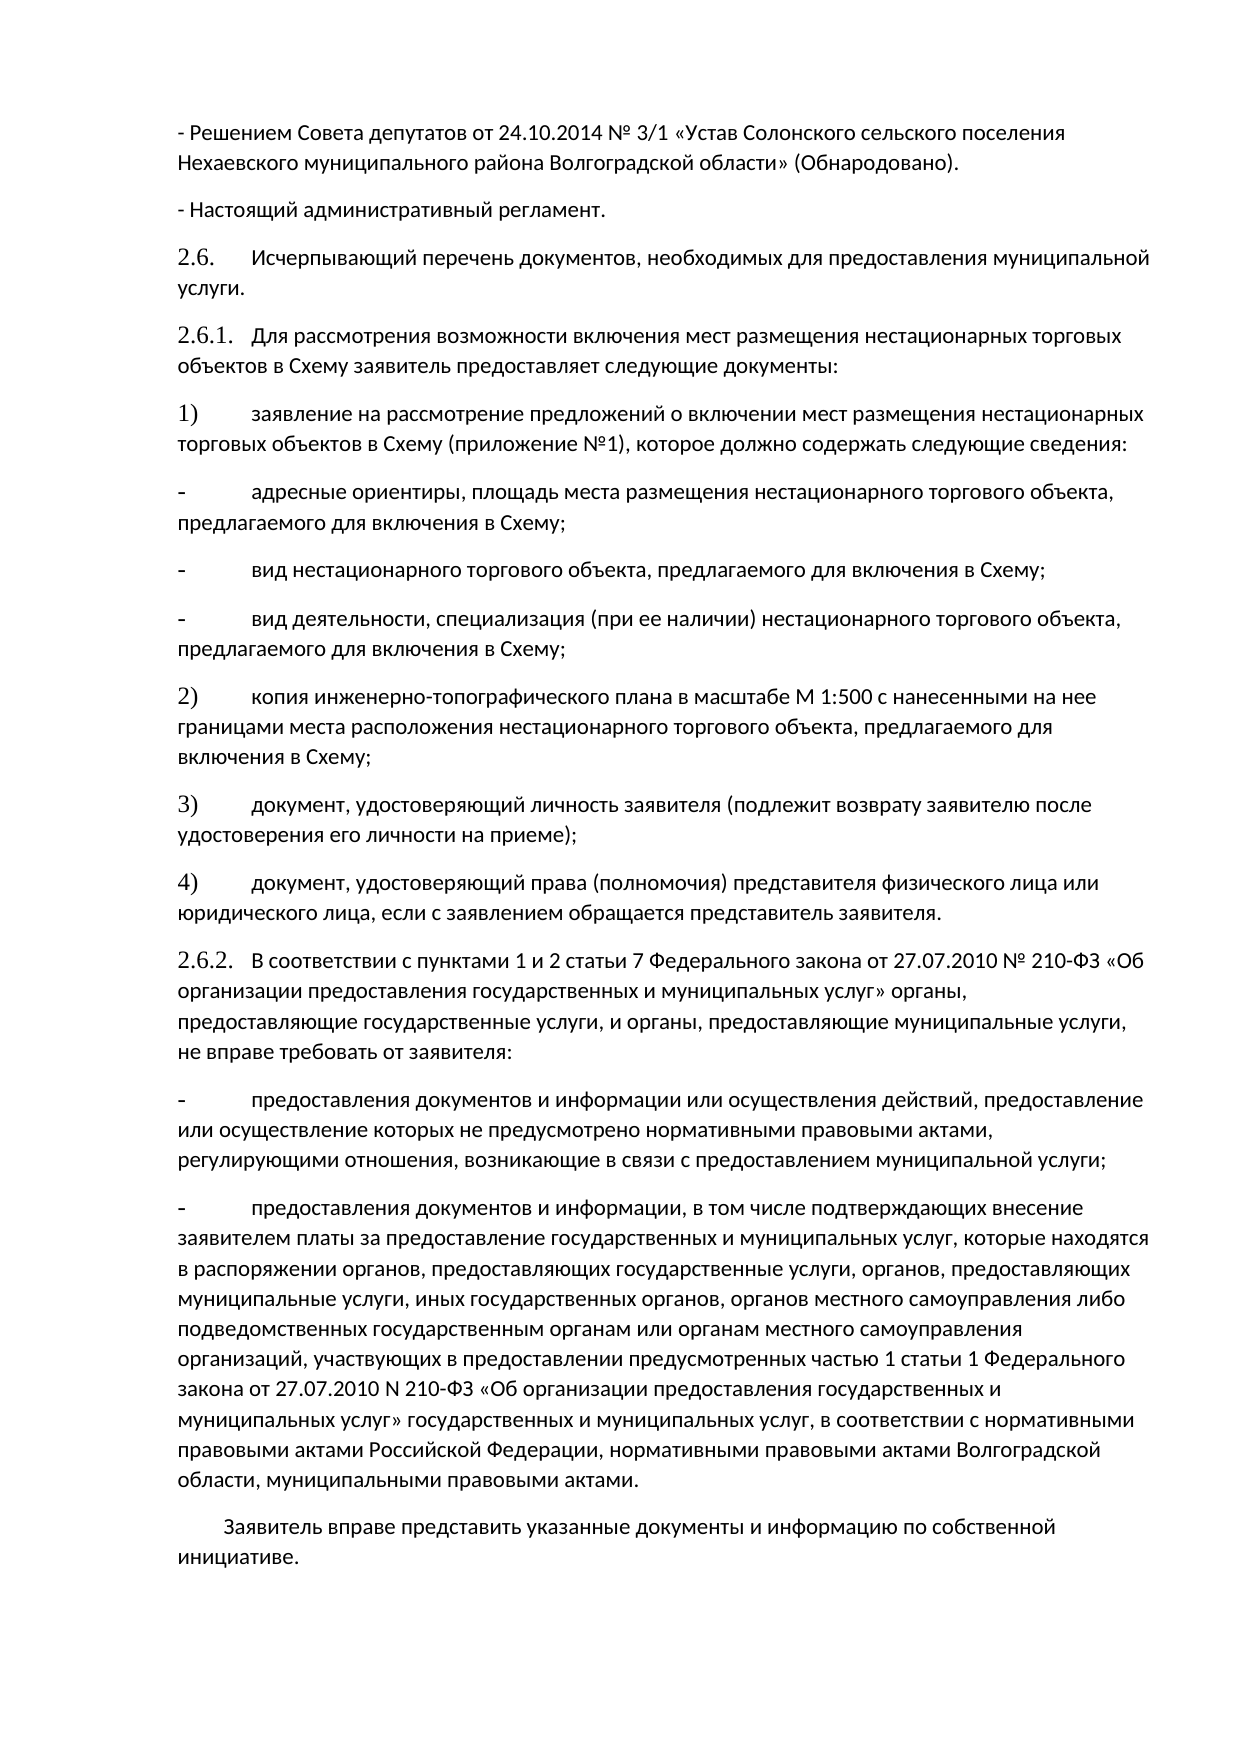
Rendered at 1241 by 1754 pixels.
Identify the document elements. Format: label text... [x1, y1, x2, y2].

list заявление на рассмотрение предложений о включении мест размещения нестационарных торговых объектов в Схему (приложение №1), которое должно содержать следующие сведения: [177, 398, 1152, 458]
text Заявитель вправе представить указанные документы и информацию по собственной инициативе. [177, 1512, 1152, 1570]
list вид нестационарного торгового объекта, предлагаемого для включения в Схему; [177, 554, 1152, 584]
list В соответствии с пунктами 1 и 2 статьи 7 Федерального закона от 27.07.2010 № 210-ФЗ «Об организации предоставления государственных и муниципальных услуг» органы, предоставляющие государственные услуги, и органы, предоставляющие муниципальные услуги, не вправе требовать от заявителя: [177, 945, 1152, 1065]
list Исчерпывающий перечень документов, необходимых для предоставления муниципальной услуги. [177, 242, 1152, 301]
list документ, удостоверяющий права (полномочия) представителя физического лица или юридического лица, если с заявлением обращается представитель заявителя. [177, 867, 1152, 926]
list документ, удостоверяющий личность заявителя (подлежит возврату заявителю после удостоверения его личности на приеме); [177, 789, 1152, 848]
text - Настоящий административный регламент. [177, 195, 1152, 223]
list предоставления документов и информации, в том числе подтверждающих внесение заявителем платы за предоставление государственных и муниципальных услуг, которые находятся в распоряжении органов, предоставляющих государственные услуги, органов, предоставляющих муниципальные услуги, иных государственных органов, органов местного самоуправления либо подведомственных государственным органам или органам местного самоуправления организаций, участвующих в предоставлении предусмотренных частью 1 статьи 1 Федерального закона от 27.07.2010 N 210-ФЗ «Об организации предоставления государственных и муниципальных услуг» государственных и муниципальных услуг, в соответствии с нормативными правовыми актами Российской Федерации, нормативными правовыми актами Волгоградской области, муниципальными правовыми актами. [177, 1192, 1152, 1493]
text - Решением Совета депутатов от 24.10.2014 № 3/1 «Устав Солонского сельского поселения Нехаевского муниципального района Волгоградской области» (Обнародовано). [177, 118, 1152, 176]
list Для рассмотрения возможности включения мест размещения нестационарных торговых объектов в Схему заявитель предоставляет следующие документы: [177, 320, 1152, 379]
list вид деятельности, специализация (при ее наличии) нестационарного торгового объекта, предлагаемого для включения в Схему; [177, 603, 1152, 662]
list адресные ориентиры, площадь места размещения нестационарного торгового объекта, предлагаемого для включения в Схему; [177, 476, 1152, 536]
list предоставления документов и информации или осуществления действий, предоставление или осуществление которых не предусмотрено нормативными правовыми актами, регулирующими отношения, возникающие в связи с предоставлением муниципальной услуги; [177, 1084, 1152, 1173]
list копия инженерно-топографического плана в масштабе М 1:500 с нанесенными на нее границами места расположения нестационарного торгового объекта, предлагаемого для включения в Схему; [177, 681, 1152, 770]
